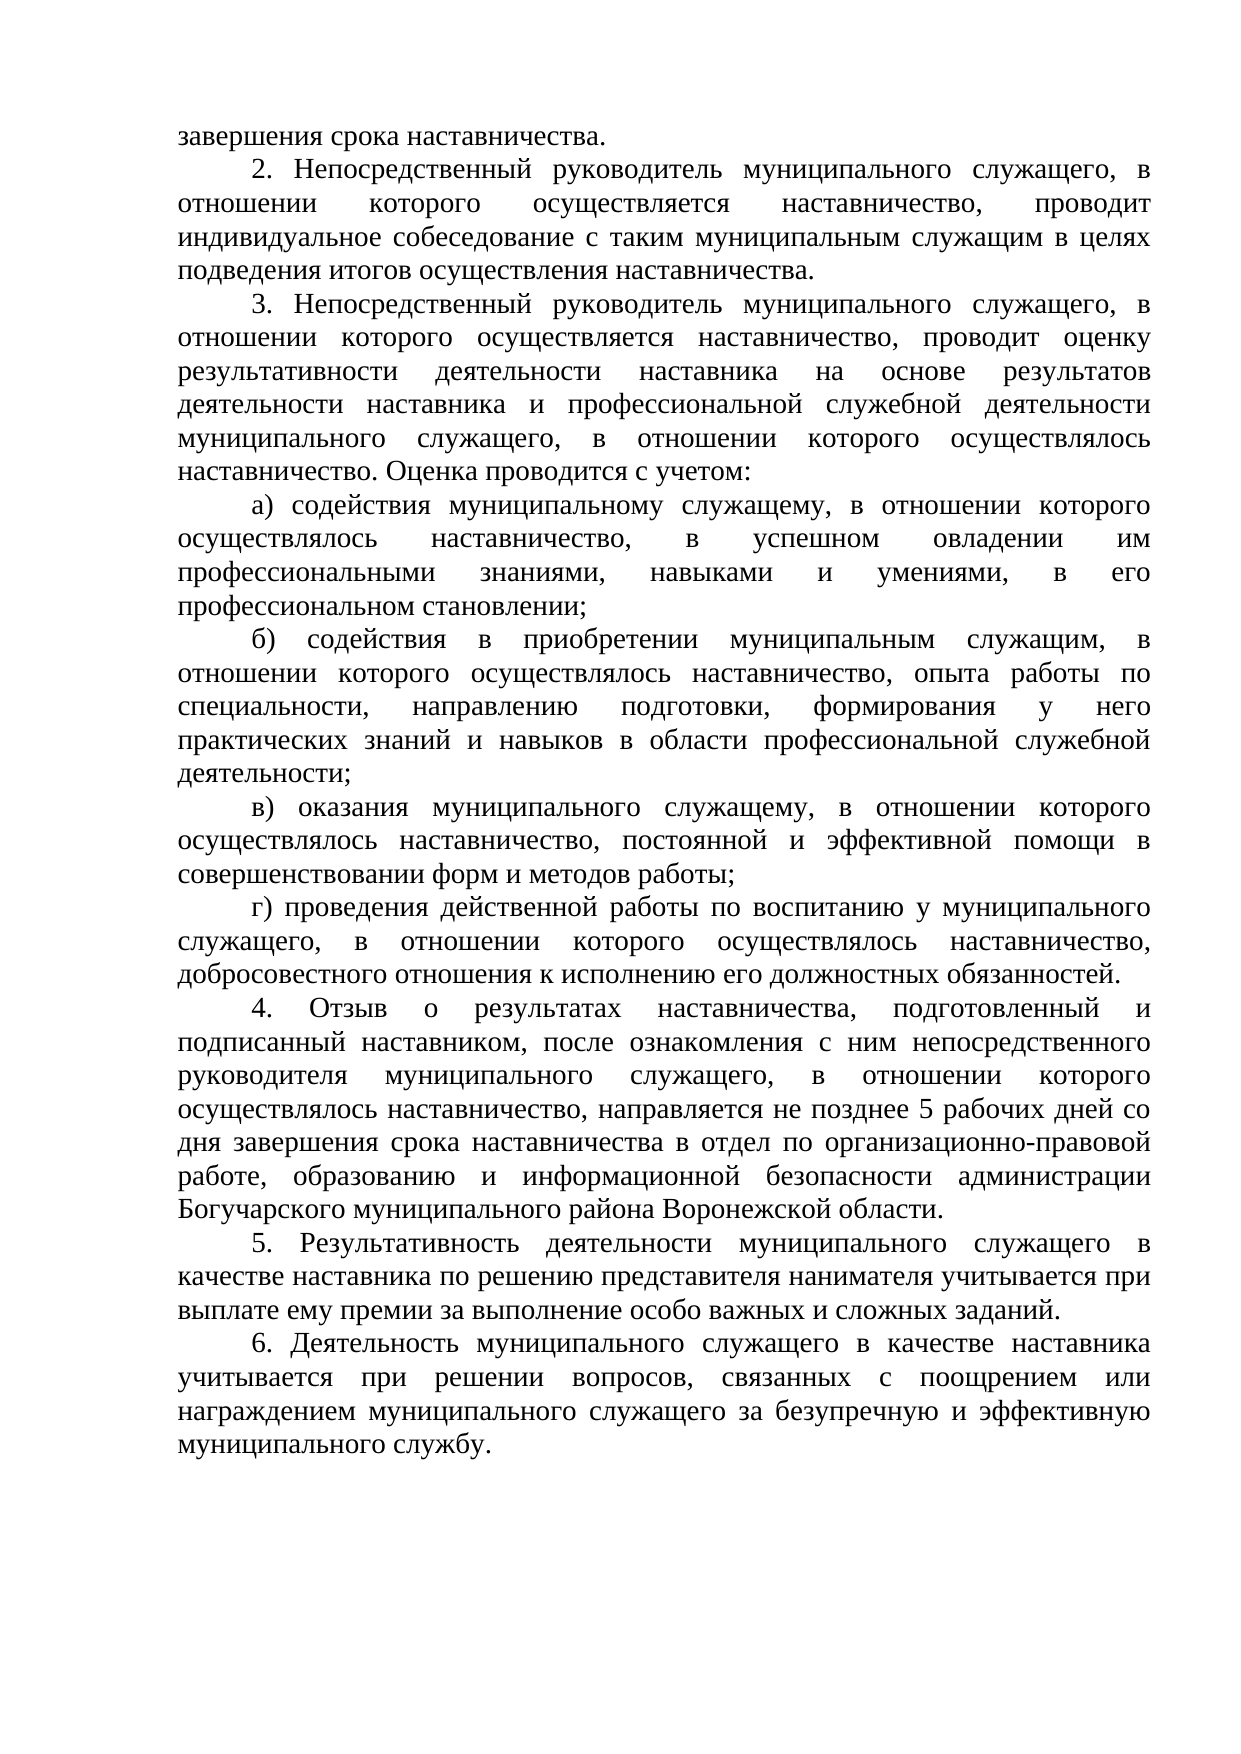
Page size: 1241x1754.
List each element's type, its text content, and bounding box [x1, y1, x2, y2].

text б) содействия в приобретении муниципальным служащим, в отношении которого осуществлялось наставничество, опыта работы по специальности, направлению подготовки, формирования у него практических знаний и навыков в области профессиональной служебной деятельности; [177, 621, 1152, 789]
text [177, 118, 1152, 152]
text в) оказания муниципального служащему, в отношении которого осуществлялось наставничество, постоянной и эффективной помощи в совершенствовании форм и методов работы; [177, 789, 1152, 889]
text 4. Отзыв о результатах наставничества, подготовленный и подписанный наставником, после ознакомления с ним непосредственного руководителя муниципального служащего, в отношении которого осуществлялось наставничество, направляется не позднее 5 рабочих дней со дня завершения срока наставничества в отдел по организационно-правовой работе, образованию и информационной безопасности администрации Богучарского муниципального района Воронежской области. [177, 990, 1152, 1225]
text 3. Непосредственный руководитель муниципального служащего, в отношении которого осуществляется наставничество, проводит оценку результативности деятельности наставника на основе результатов деятельности наставника и профессиональной служебной деятельности муниципального служащего, в отношении которого осуществлялось наставничество. Оценка проводится с учетом: [177, 286, 1152, 487]
text 5. Результативность деятельности муниципального служащего в качестве наставника по решению представителя нанимателя учитывается при выплате ему премии за выполнение особо важных и сложных заданий. [177, 1225, 1152, 1326]
text г) проведения действенной работы по воспитанию у муниципального служащего, в отношении которого осуществлялось наставничество, добросовестного отношения к исполнению его должностных обязанностей. [177, 889, 1152, 990]
text а) содействия муниципальному служащему, в отношении которого осуществлялось наставничество, в успешном овладении им профессиональными знаниями, навыками и умениями, в его профессиональном становлении; [177, 487, 1152, 621]
text 6. Деятельность муниципального служащего в качестве наставника учитывается при решении вопросов, связанных с поощрением или награждением муниципального служащего за безупречную и эффективную муниципального службу. [177, 1326, 1152, 1460]
text 2. Непосредственный руководитель муниципального служащего, в отношении которого осуществляется наставничество, проводит индивидуальное собеседование с таким муниципальным служащим в целях подведения итогов осуществления наставничества. [177, 152, 1152, 286]
